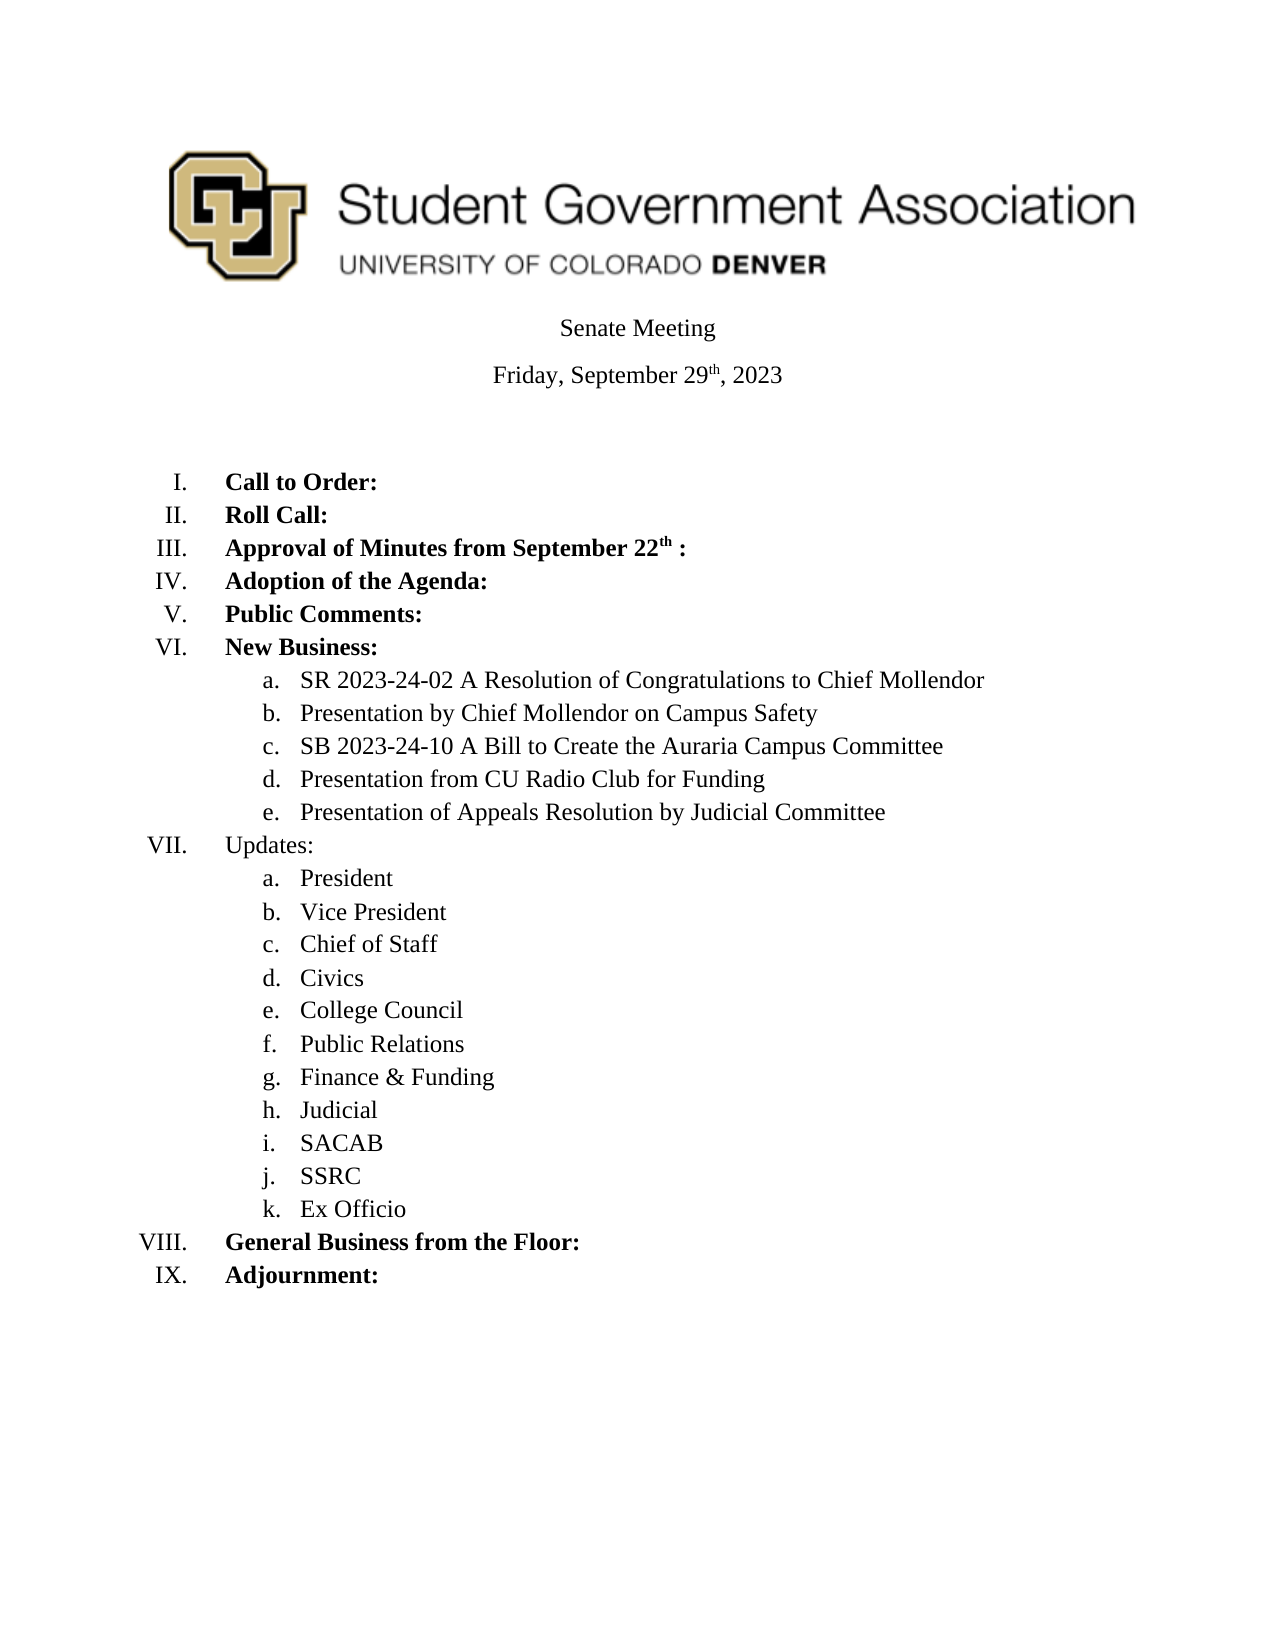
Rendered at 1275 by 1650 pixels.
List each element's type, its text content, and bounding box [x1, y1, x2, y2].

text Senate Meeting [150, 313, 1125, 342]
list New Business: [187, 632, 1125, 661]
list Public Relations [262, 1029, 1125, 1057]
list Chief of Staff [262, 929, 1125, 958]
list Finance & Funding [262, 1062, 1125, 1090]
list SB 2023-24-10 A Bill to Create the Auraria Campus Committee [262, 731, 1125, 760]
list Vice President [262, 897, 1125, 925]
list Presentation of Appeals Resolution by Judicial Committee [262, 797, 1125, 826]
list SACAB [262, 1128, 1125, 1156]
list Presentation from CU Radio Club for Funding [262, 764, 1125, 793]
list Civics [262, 963, 1125, 991]
list Judicial [262, 1095, 1125, 1123]
list Call to Order: [187, 467, 1125, 496]
list Presentation by Chief Mollendor on Campus Safety [262, 698, 1125, 727]
list Ex Officio [262, 1194, 1125, 1222]
list Roll Call: [187, 500, 1125, 529]
list President [262, 863, 1125, 892]
list Adoption of the Agenda: [187, 566, 1125, 595]
list General Business from the Floor: [187, 1227, 1125, 1256]
list Updates: [187, 831, 1125, 859]
text Friday, September 29th, 2023 [150, 361, 1125, 389]
list Public Comments: [187, 599, 1125, 628]
list Adjournment: [187, 1260, 1125, 1288]
list SSRC [262, 1161, 1125, 1189]
list SR 2023-24-02 A Resolution of Congratulations to Chief Mollendor [262, 665, 1125, 694]
list College Council [262, 996, 1125, 1024]
list Approval of Minutes from September 22th : [187, 533, 1125, 562]
